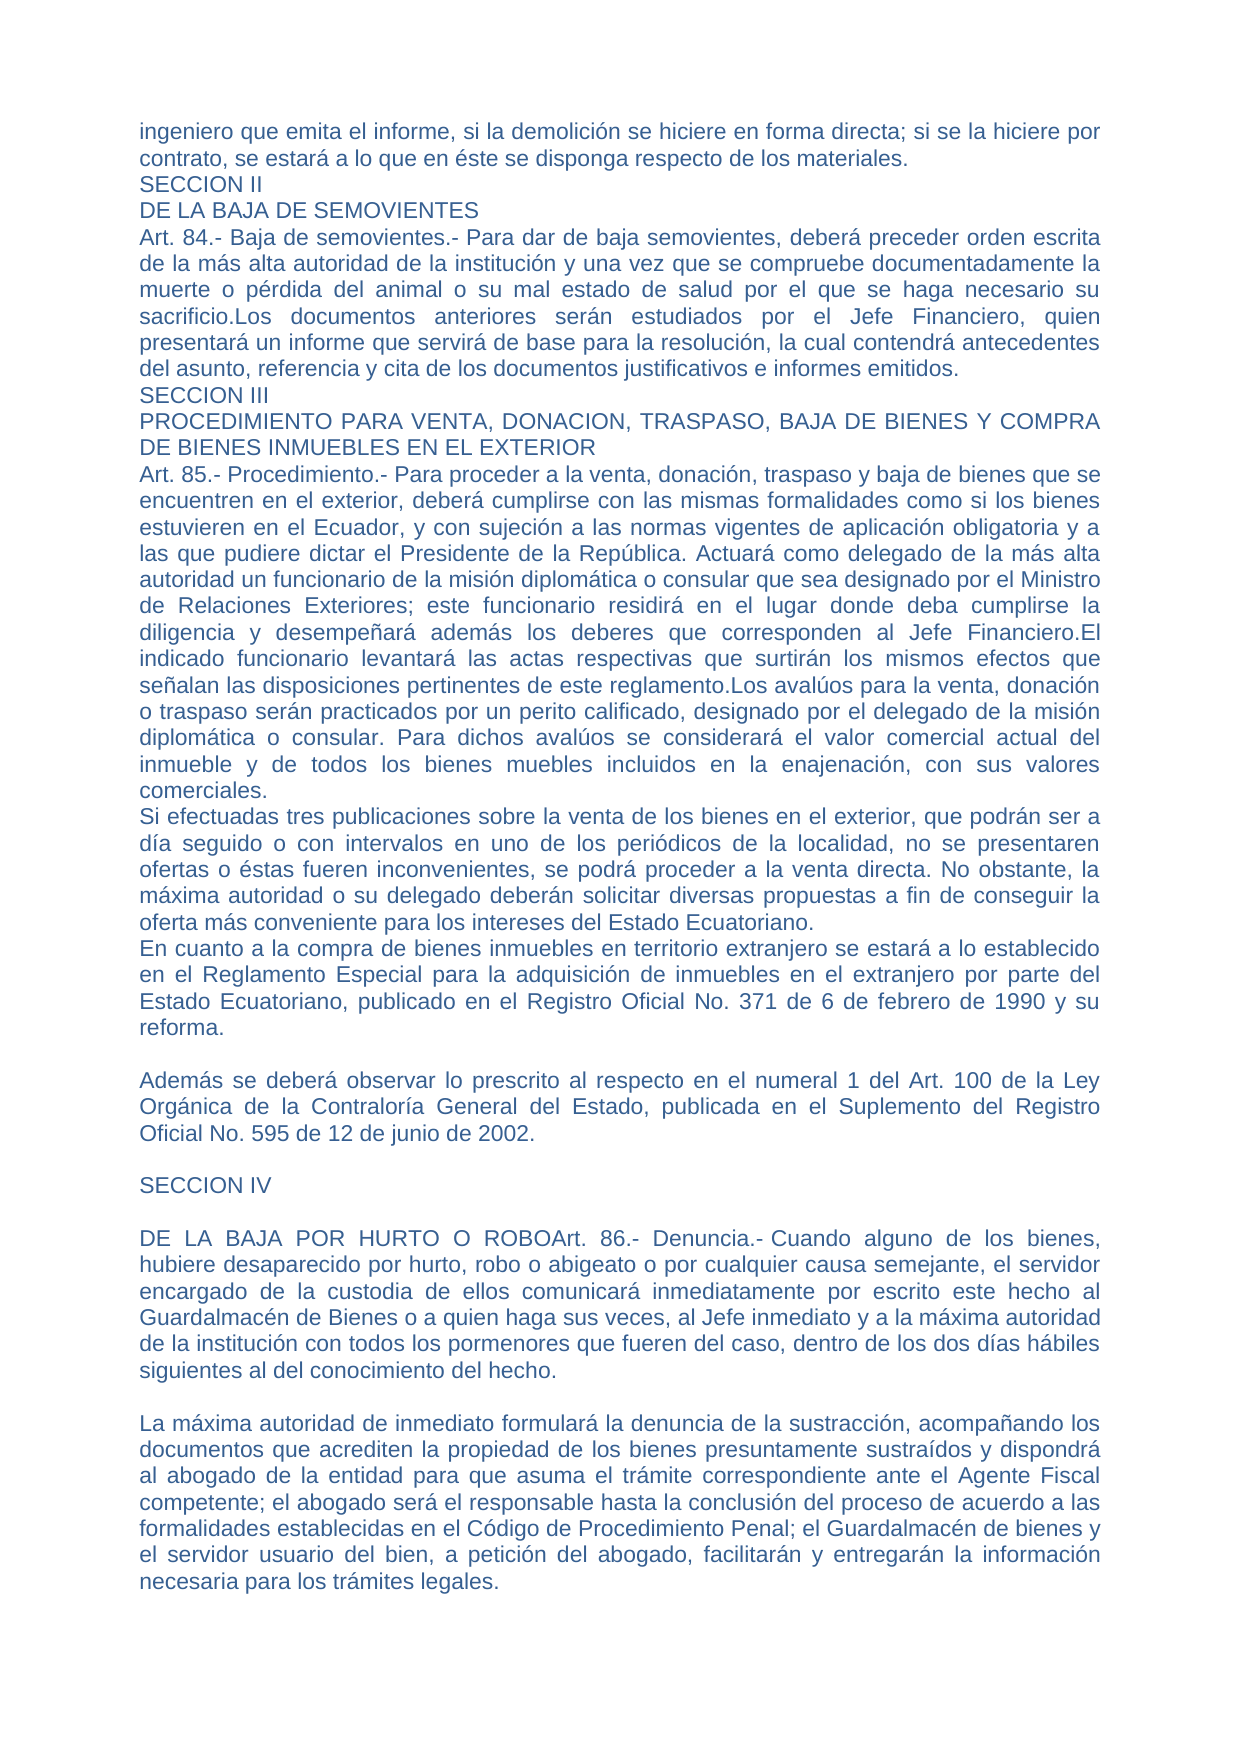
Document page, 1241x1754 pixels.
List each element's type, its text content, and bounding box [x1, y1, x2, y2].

text SECCION III [139, 382, 1101, 408]
text SECCION II [139, 171, 1101, 197]
text DE LA BAJA DE SEMOVIENTES [139, 197, 1101, 223]
text La máxima autoridad de inmediato formulará la denuncia de la sustracción, acompañando los documentos que acrediten la propiedad de los bienes presuntamente sustraídos y dispondrá al abogado de la entidad para que asuma el trámite correspondiente ante el Agente Fiscal competente; el abogado será el responsable hasta la conclusión del proceso de acuerdo a las formalidades establecidas en el Código de Procedimiento Penal; el Guardalmacén de bienes y el servidor usuario del bien, a petición del abogado, facilitarán y entregarán la información necesaria para los trámites legales. [139, 1409, 1101, 1594]
text Art. 84.- Baja de semovientes.- Para dar de baja semovientes, deberá preceder orden escrita de la más alta autoridad de la institución y una vez que se compruebe documentadamente la muerte o pérdida del animal o su mal estado de salud por el que se haga necesario su sacrificio.Los documentos anteriores serán estudiados por el Jefe Financiero, quien presentará un informe que servirá de base para la resolución, la cual contendrá antecedentes del asunto, referencia y cita de los documentos justificativos e informes emitidos. [139, 223, 1101, 382]
text En cuanto a la compra de bienes inmuebles en territorio extranjero se estará a lo establecido en el Reglamento Especial para la adquisición de inmuebles en el extranjero por parte del Estado Ecuatoriano, publicado en el Registro Oficial No. 371 de 6 de febrero de 1990 y su reforma. [139, 935, 1101, 1041]
text Si efectuadas tres publicaciones sobre la venta de los bienes en el exterior, que podrán ser a día seguido o con intervalos en uno de los periódicos de la localidad, no se presentaren ofertas o éstas fueren inconvenientes, se podrá proceder a la venta directa. No obstante, la máxima autoridad o su delegado deberán solicitar diversas propuestas a fin de conseguir la oferta más conveniente para los intereses del Estado Ecuatoriano. [139, 803, 1101, 935]
text DE LA BAJA POR HURTO O ROBOArt. 86.- Denuncia.- Cuando alguno de los bienes, hubiere desaparecido por hurto, robo o abigeato o por cualquier causa semejante, el servidor encargado de la custodia de ellos comunicará inmediatamente por escrito este hecho al Guardalmacén de Bienes o a quien haga sus veces, al Jefe inmediato y a la máxima autoridad de la institución con todos los pormenores que fueren del caso, dentro de los dos días hábiles siguientes al del conocimiento del hecho. [139, 1225, 1101, 1383]
text Art. 85.- Procedimiento.- Para proceder a la venta, donación, traspaso y baja de bienes que se encuentren en el exterior, deberá cumplirse con las mismas formalidades como si los bienes estuvieren en el Ecuador, y con sujeción a las normas vigentes de aplicación obligatoria y a las que pudiere dictar el Presidente de la República. Actuará como delegado de la más alta autoridad un funcionario de la misión diplomática o consular que sea designado por el Ministro de Relaciones Exteriores; este funcionario residirá en el lugar donde deba cumplirse la diligencia y desempeñará además los deberes que corresponden al Jefe Financiero.El indicado funcionario levantará las actas respectivas que surtirán los mismos efectos que señalan las disposiciones pertinentes de este reglamento.Los avalúos para la venta, donación o traspaso serán practicados por un perito calificado, designado por el delegado de la misión diplomática o consular. Para dichos avalúos se considerará el valor comercial actual del inmueble y de todos los bienes muebles incluidos en la enajenación, con sus valores comerciales. [139, 461, 1101, 803]
text Además se deberá observar lo prescrito al respecto en el numeral 1 del Art. 100 de la Ley Orgánica de la Contraloría General del Estado, publicada en el Suplemento del Registro Oficial No. 595 de 12 de junio de 2002. [139, 1067, 1101, 1146]
text SECCION IV [139, 1172, 1101, 1199]
text PROCEDIMIENTO PARA VENTA, DONACION, TRASPASO, BAJA DE BIENES Y COMPRA DE BIENES INMUEBLES EN EL EXTERIOR [139, 408, 1101, 461]
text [139, 118, 1101, 171]
